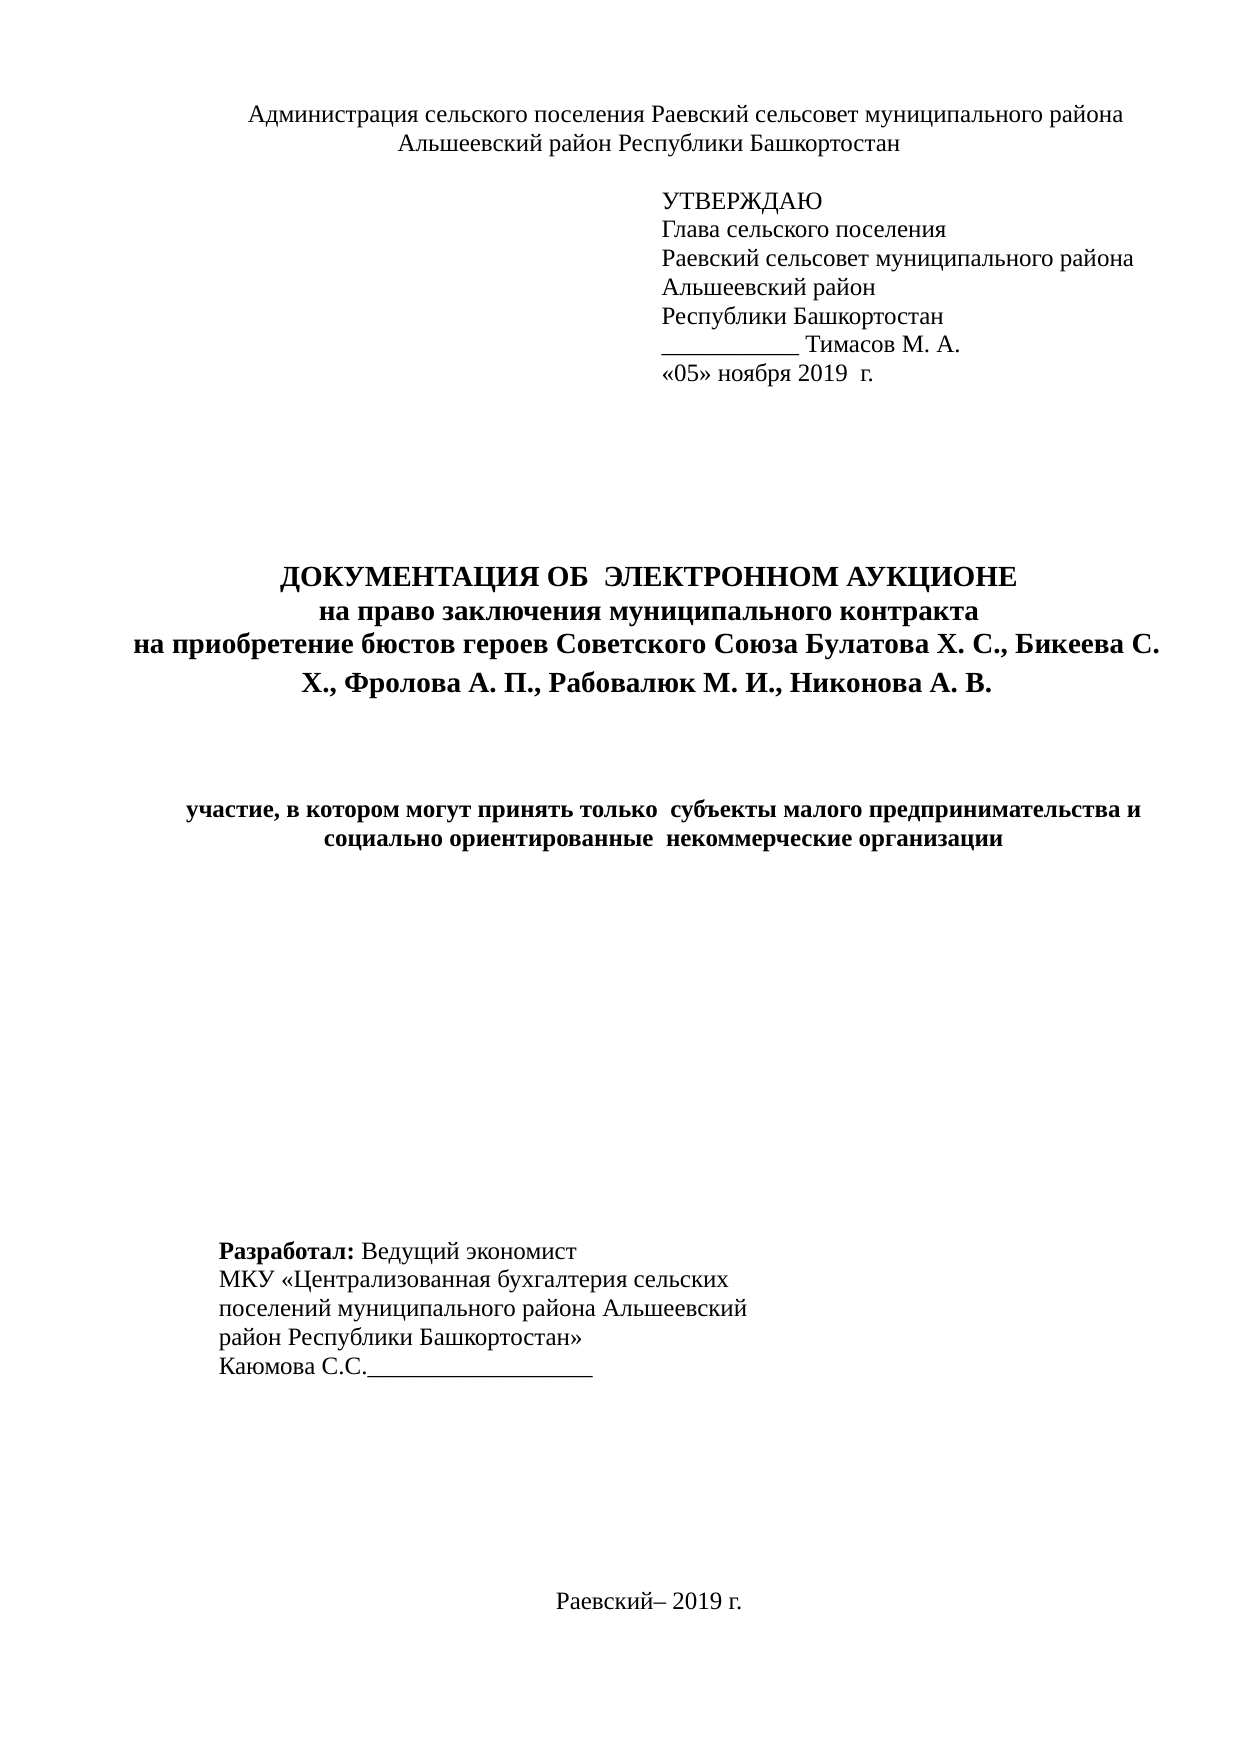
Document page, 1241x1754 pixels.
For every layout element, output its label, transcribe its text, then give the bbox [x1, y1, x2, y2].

text социально ориентированные некоммерческие организации [159, 823, 1168, 852]
text «05» ноября 2019 г. [661, 358, 1168, 387]
text Раевский сельсовет муниципального района Альшеевский район [661, 243, 1168, 301]
text на право заключения муниципального контракта [130, 593, 1168, 627]
text МКУ «Централизованная бухгалтерия сельских [189, 1264, 1163, 1293]
text ДОКУМЕНТАЦИЯ ОБ ЭЛЕКТРОННОМ АУКЦИОНЕ [130, 559, 1168, 593]
text Каюмова С.С.__________________ [189, 1351, 1163, 1379]
text Разработал: Ведущий экономист [189, 1236, 1163, 1264]
text на приобретение бюстов героев Советского Союза Булатова Х. С., Бикеева С. Х., Фролова А. П., Рабовалюк М. И., Никонова А. В. [130, 627, 1163, 699]
text УТВЕРЖДАЮ [661, 186, 1168, 214]
text Глава сельского поселения [661, 214, 1168, 243]
text Раевский– 2019 г. [130, 1586, 1168, 1614]
text Республики Башкортостан [661, 301, 1168, 329]
text участие, в котором могут принять только субъекты малого предпринимательства и [159, 794, 1168, 823]
text поселений муниципального района Альшеевский [189, 1293, 1163, 1322]
text ___________ Тимасов М. А. [661, 329, 1168, 358]
text Администрация сельского поселения Раевский сельсовет муниципального района Альшеевский район Республики Башкортостан [130, 99, 1168, 157]
text район Республики Башкортостан» [189, 1322, 1163, 1351]
